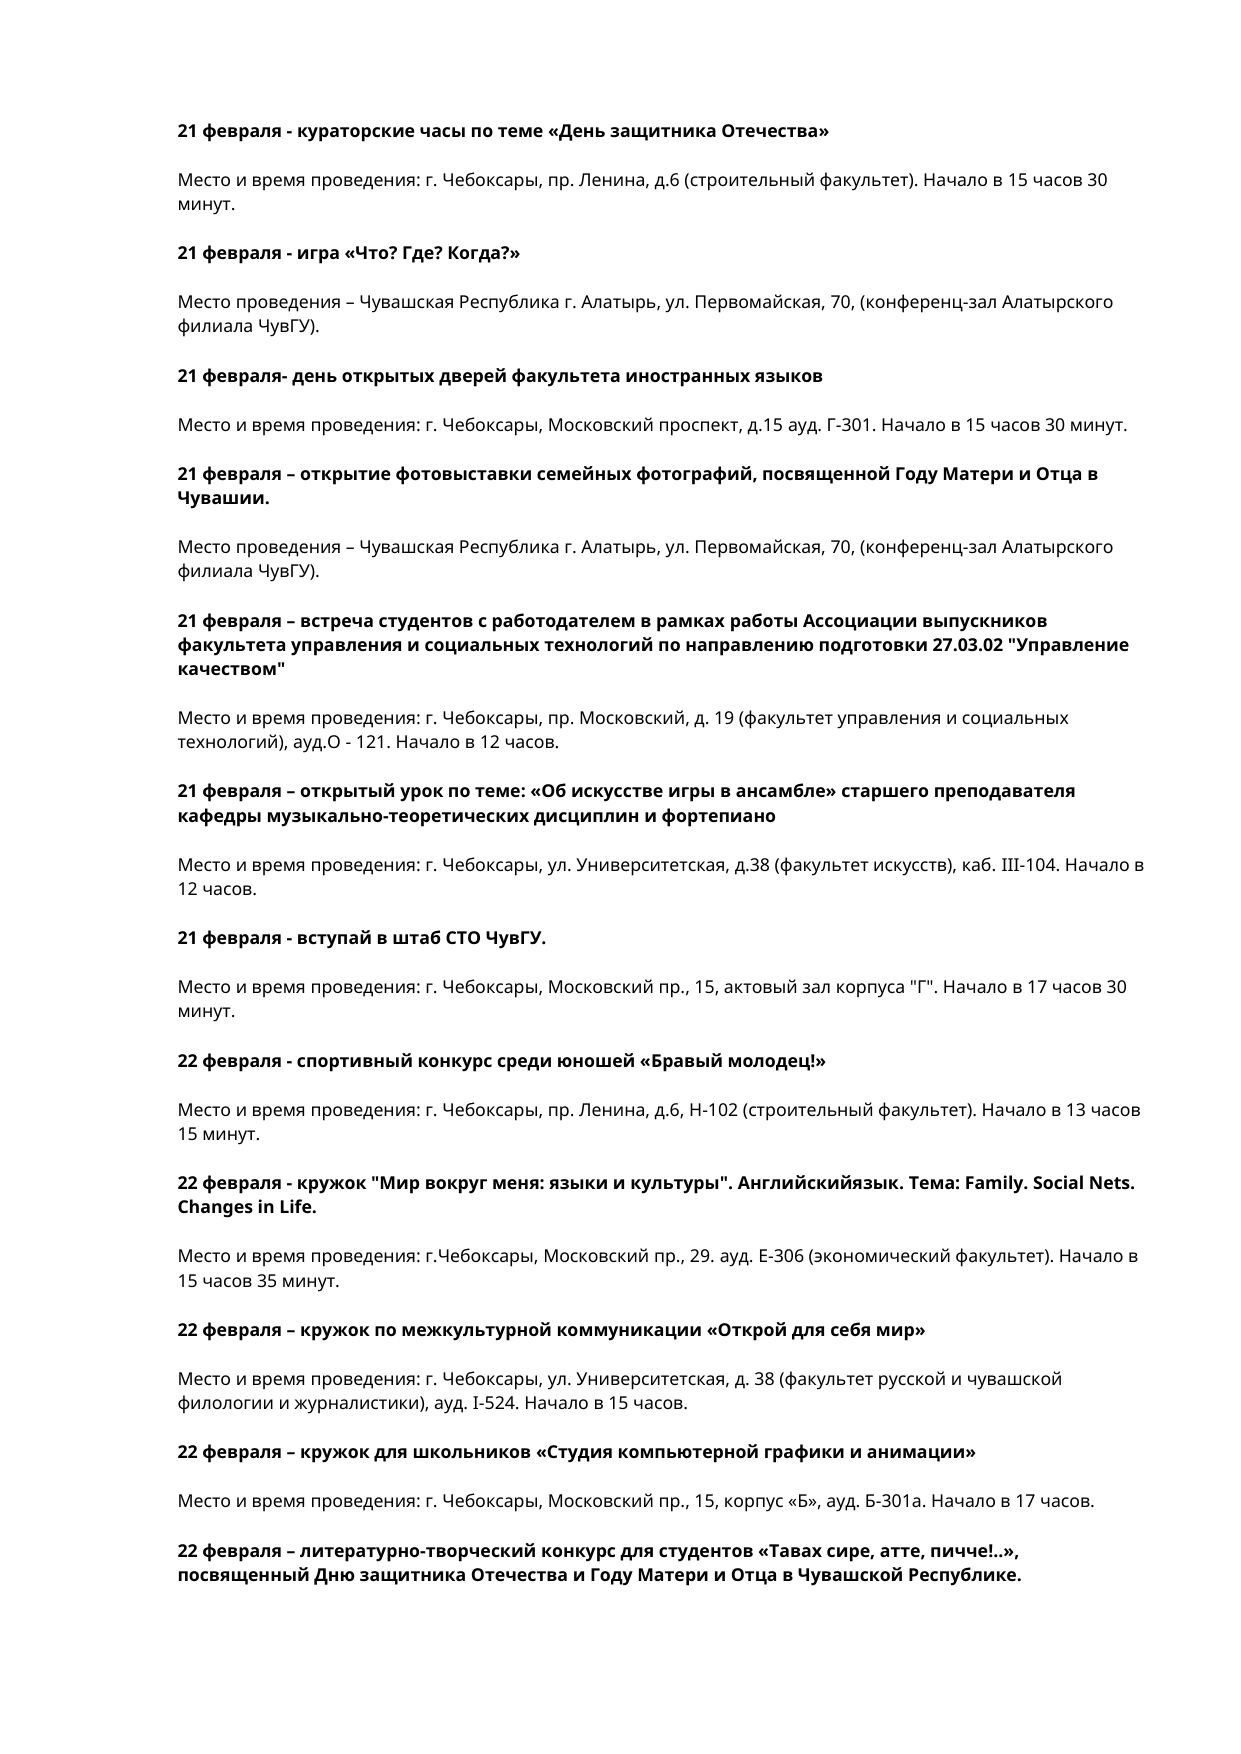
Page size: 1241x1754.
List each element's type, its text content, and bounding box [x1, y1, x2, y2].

text Место проведения – Чувашская Республика г. Алатырь, ул. Первомайская, 70, (конференц-зал Алатырского филиала ЧувГУ). [177, 535, 1152, 583]
text Место и время проведения: г. Чебоксары, пр. Московский, д. 19 (факультет управления и социальных технологий), ауд.О - 121. Начало в 12 часов. [177, 706, 1152, 754]
text Место и время проведения: г. Чебоксары, пр. Ленина, д.6 (строительный факультет). Начало в 15 часов 30 минут. [177, 167, 1152, 216]
text 21 февраля - вступай в штаб СТО ЧувГУ. [177, 926, 1152, 950]
text 22 февраля - кружок "Мир вокруг меня: языки и культуры". Английскийязык. Тема: Family. Social Nets. Changes in Life. [177, 1171, 1152, 1219]
text Место и время проведения: г. Чебоксары, пр. Ленина, д.6, Н-102 (строительный факультет). Начало в 13 часов 15 минут. [177, 1097, 1152, 1146]
text 22 февраля - спортивный конкурс среди юношей «Бравый молодец!» [177, 1048, 1152, 1072]
text 21 февраля - кураторские часы по теме «День защитника Отечества» [177, 118, 1152, 142]
text Место и время проведения: г. Чебоксары, Московский пр., 15, корпус «Б», ауд. Б-301а. Начало в 17 часов. [177, 1489, 1152, 1513]
text Место и время проведения: г. Чебоксары, Московский пр., 15, актовый зал корпуса "Г". Начало в 17 часов 30 минут. [177, 975, 1152, 1023]
text 21 февраля - игра «Что? Где? Когда?» [177, 241, 1152, 265]
text Место и время проведения: г.Чебоксары, Московский пр., 29. ауд. Е-306 (экономический факультет). Начало в 15 часов 35 минут. [177, 1244, 1152, 1292]
text 22 февраля – кружок для школьников «Студия компьютерной графики и анимации» [177, 1440, 1152, 1464]
text Место и время проведения: г. Чебоксары, ул. Университетская, д. 38 (факультет русской и чувашской филологии и журналистики), ауд. I-524. Начало в 15 часов. [177, 1366, 1152, 1415]
text Место проведения – Чувашская Республика г. Алатырь, ул. Первомайская, 70, (конференц-зал Алатырского филиала ЧувГУ). [177, 290, 1152, 338]
text 22 февраля – кружок по межкультурной коммуникации «Открой для себя мир» [177, 1317, 1152, 1341]
text 21 февраля – встреча студентов с работодателем в рамках работы Ассоциации выпускников факультета управления и социальных технологий по направлению подготовки 27.03.02 "Управление качеством" [177, 608, 1152, 681]
text 21 февраля- день открытых дверей факультета иностранных языков [177, 363, 1152, 387]
text 22 февраля – литературно-творческий конкурс для студентов «Тавах сире, атте, пичче!..», посвященный Дню защитника Отечества и Году Матери и Отца в Чувашской Республике. [177, 1538, 1152, 1586]
text Место и время проведения: г. Чебоксары, ул. Университетская, д.38 (факультет искусств), каб. III-104. Начало в 12 часов. [177, 852, 1152, 901]
text 21 февраля – открытие фотовыставки семейных фотографий, посвященной Году Матери и Отца в Чувашии. [177, 461, 1152, 510]
text Место и время проведения: г. Чебоксары, Московский проспект, д.15 ауд. Г-301. Начало в 15 часов 30 минут. [177, 412, 1152, 436]
text 21 февраля – открытый урок по теме: «Об искусстве игры в ансамбле» старшего преподавателя кафедры музыкально-теоретических дисциплин и фортепиано [177, 779, 1152, 827]
